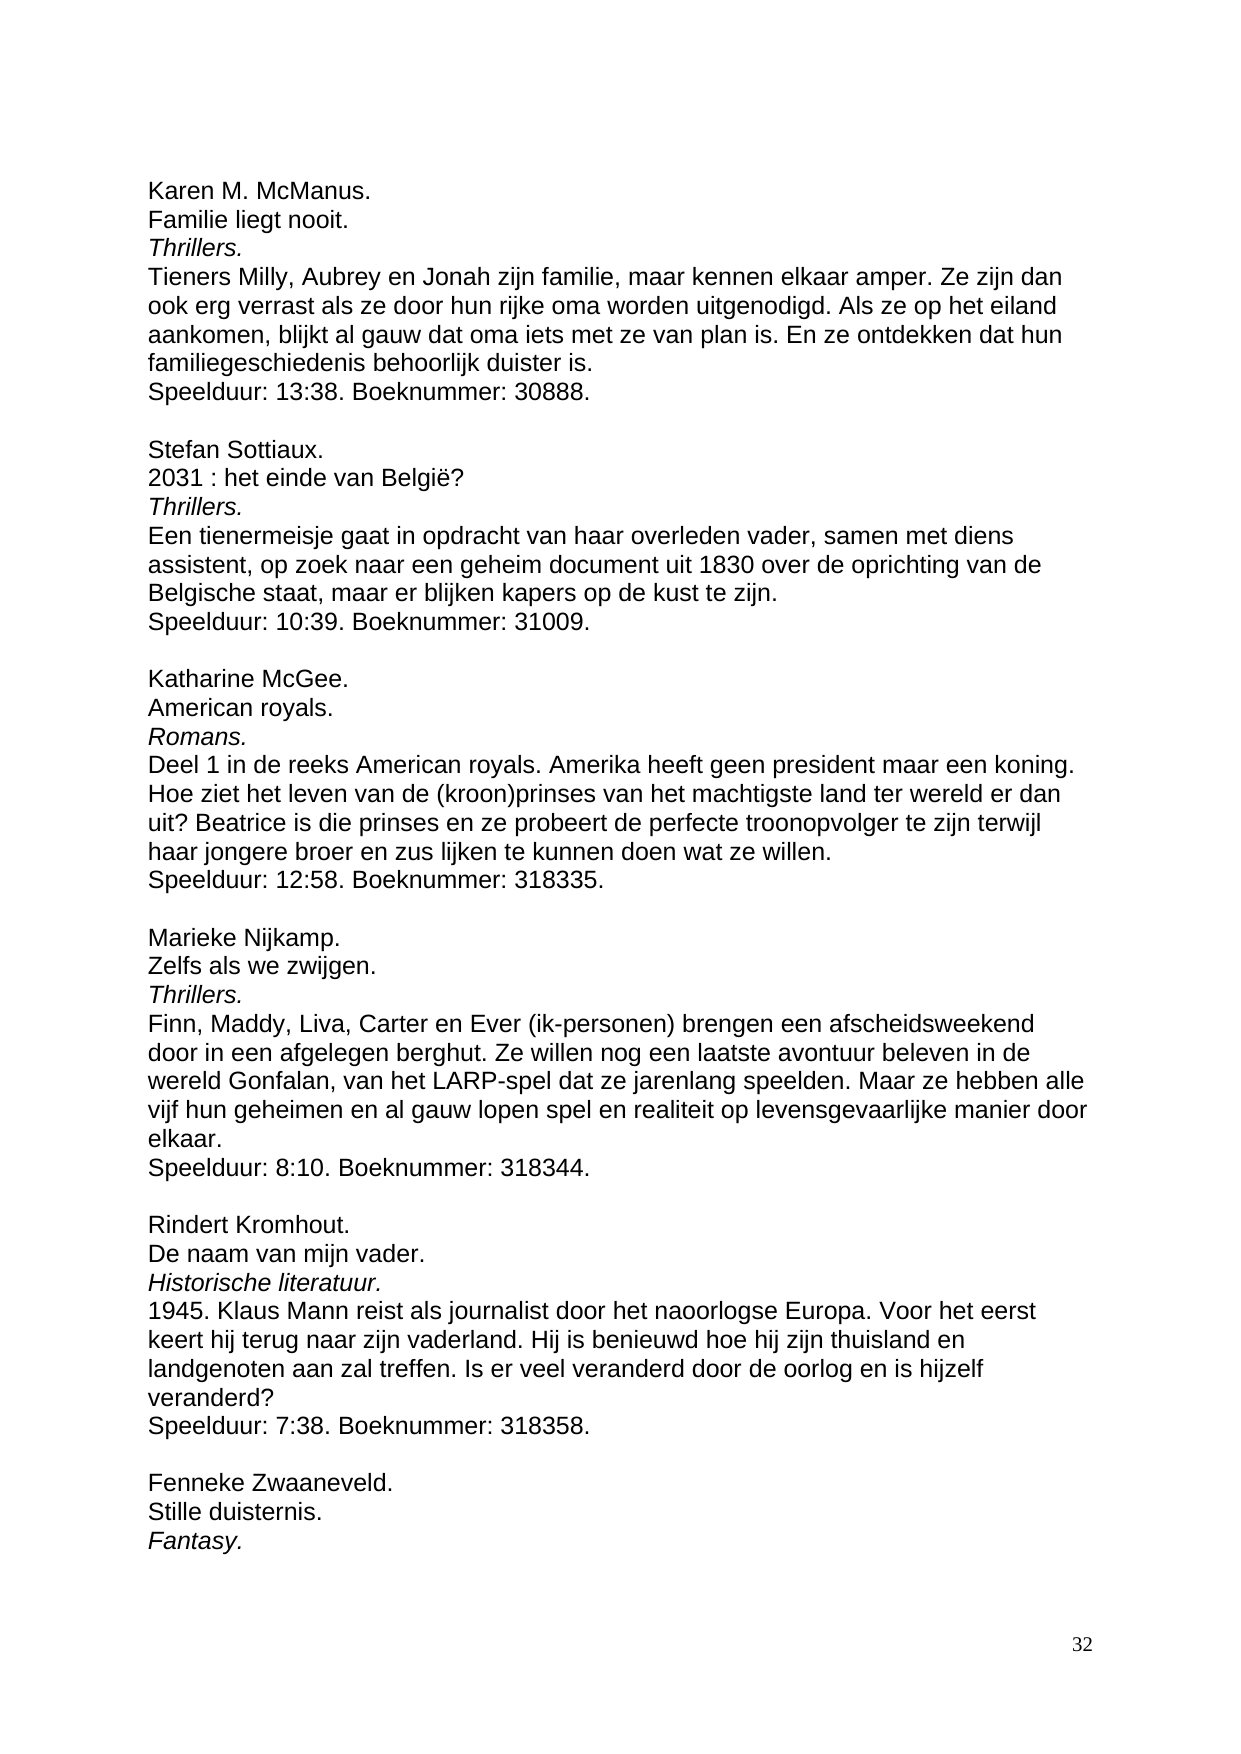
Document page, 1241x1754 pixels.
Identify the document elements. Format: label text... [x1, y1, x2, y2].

text Thrillers. [148, 233, 1093, 262]
text Speelduur: 8:10. Boeknummer: 318344. [148, 1153, 1093, 1181]
text 2031 : het einde van België? [148, 463, 1093, 492]
text Rindert Kromhout. [148, 1210, 1093, 1239]
text Speelduur: 13:38. Boeknummer: 30888. [148, 377, 1093, 406]
text Marieke Nijkamp. [148, 923, 1093, 951]
text Finn, Maddy, Liva, Carter en Ever (ik-personen) brengen een afscheidsweekend door in een afgelegen berghut. Ze willen nog een laatste avontuur beleven in de wereld Gonfalan, van het LARP-spel dat ze jarenlang speelden. Maar ze hebben alle vijf hun geheimen en al gauw lopen spel en realiteit op levensgevaarlijke manier door elkaar. [148, 1009, 1093, 1153]
text Tieners Milly, Aubrey en Jonah zijn familie, maar kennen elkaar amper. Ze zijn dan ook erg verrast als ze door hun rijke oma worden uitgenodigd. Als ze op het eiland aankomen, blijkt al gauw dat oma iets met ze van plan is. En ze ontdekken dat hun familiegeschiedenis behoorlijk duister is. [148, 262, 1093, 377]
text Historische literatuur. [148, 1268, 1093, 1296]
text De naam van mijn vader. [148, 1239, 1093, 1268]
text Familie liegt nooit. [148, 205, 1093, 233]
text 1945. Klaus Mann reist als journalist door het naoorlogse Europa. Voor het eerst keert hij terug naar zijn vaderland. Hij is benieuwd hoe hij zijn thuisland en landgenoten aan zal treffen. Is er veel veranderd door de oorlog en is hijzelf veranderd? [148, 1296, 1093, 1411]
text Speelduur: 12:58. Boeknummer: 318335. [148, 866, 1093, 894]
text Katharine McGee. [148, 664, 1093, 693]
text Zelfs als we zwijgen. [148, 951, 1093, 980]
text Speelduur: 10:39. Boeknummer: 31009. [148, 607, 1093, 636]
text Karen M. McManus. [148, 176, 1093, 205]
text Speelduur: 7:38. Boeknummer: 318358. [148, 1411, 1093, 1440]
text Thrillers. [148, 492, 1093, 521]
text Deel 1 in de reeks American royals. Amerika heeft geen president maar een koning. Hoe ziet het leven van de (kroon)prinses van het machtigste land ter wereld er dan uit? Beatrice is die prinses en ze probeert de perfecte troonopvolger te zijn terwijl haar jongere broer en zus lijken te kunnen doen wat ze willen. [148, 751, 1093, 866]
text Stille duisternis. [148, 1497, 1093, 1526]
text Romans. [148, 722, 1093, 751]
text Fenneke Zwaaneveld. [148, 1468, 1093, 1497]
text American royals. [148, 693, 1093, 722]
text Stefan Sottiaux. [148, 435, 1093, 463]
text Thrillers. [148, 980, 1093, 1009]
text Fantasy. [148, 1526, 1093, 1555]
text Een tienermeisje gaat in opdracht van haar overleden vader, samen met diens assistent, op zoek naar een geheim document uit 1830 over de oprichting van de Belgische staat, maar er blijken kapers op de kust te zijn. [148, 521, 1093, 607]
